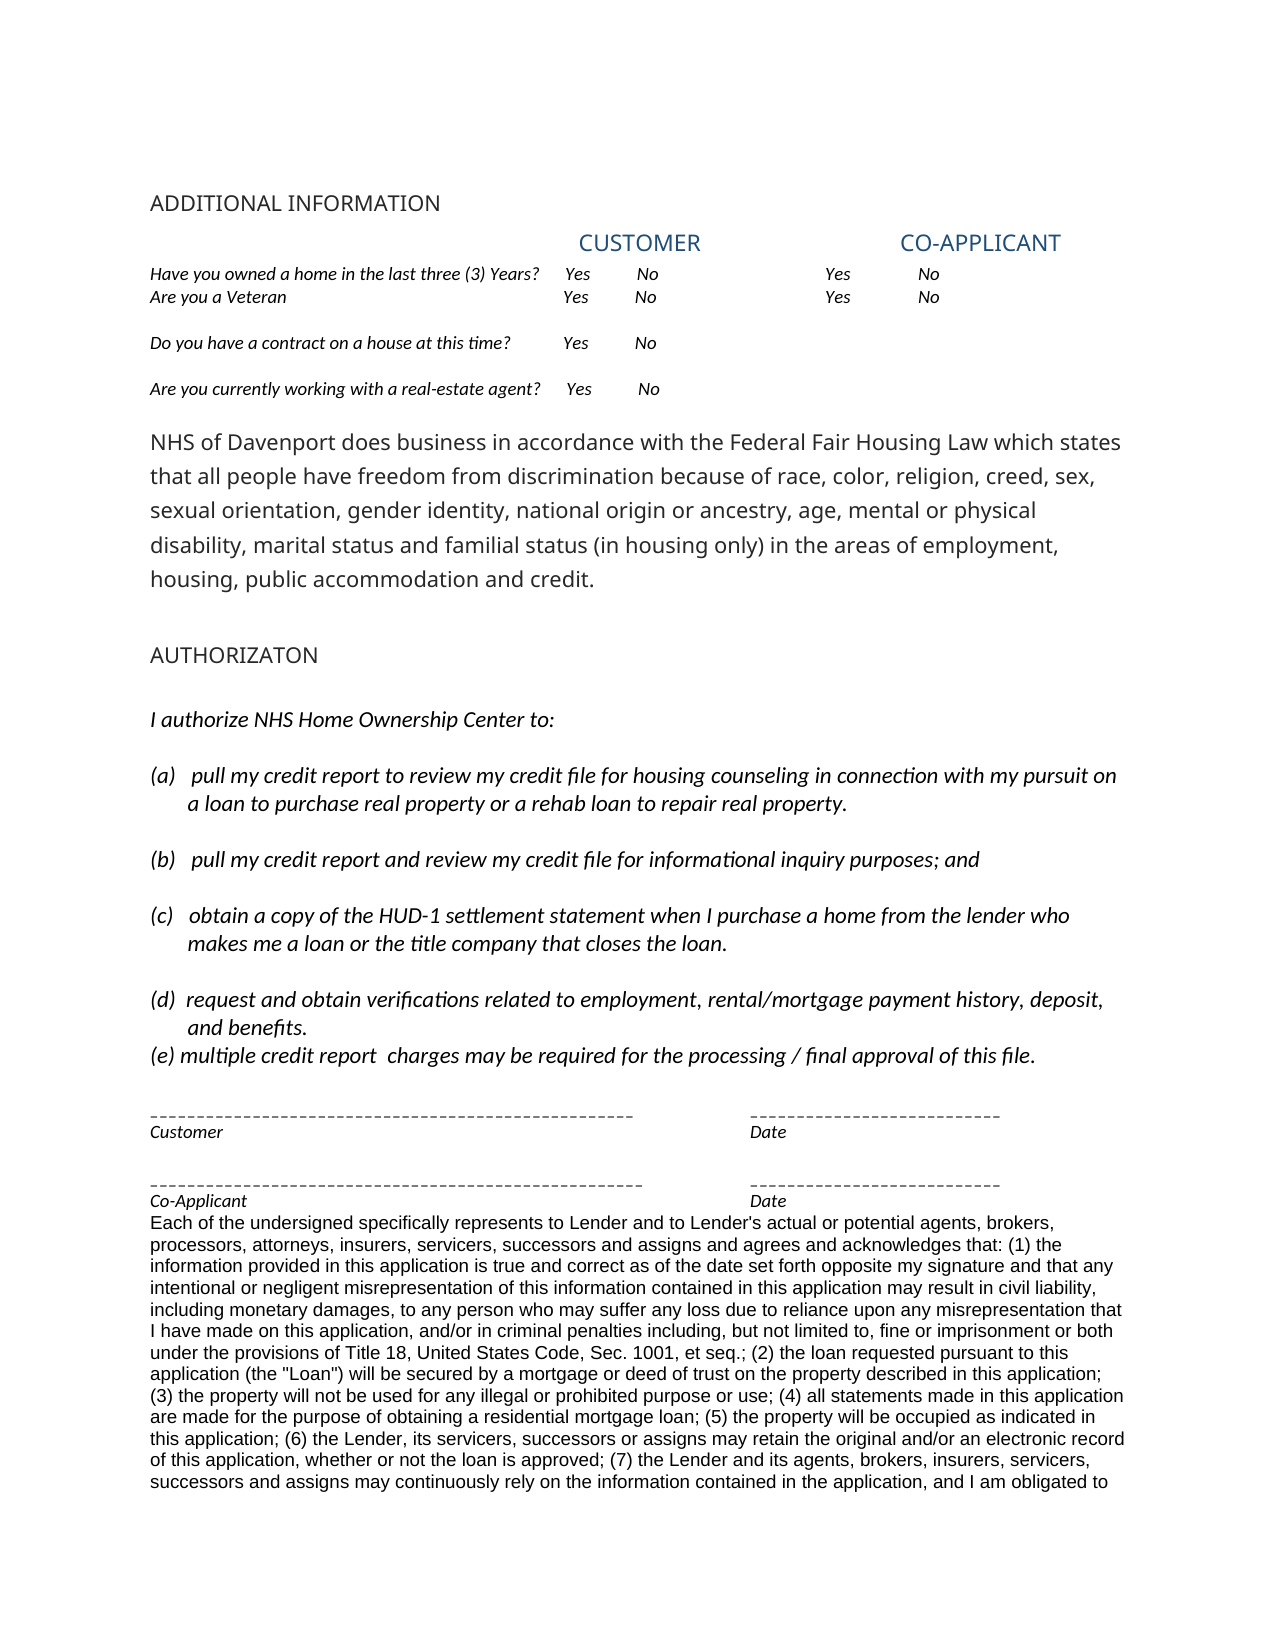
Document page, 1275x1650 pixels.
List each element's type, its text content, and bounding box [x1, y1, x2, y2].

subtitle CUSTOMER CO-APPLICANT [150, 227, 1125, 258]
text _____________________________________________________ ___________________________ [150, 1166, 1125, 1189]
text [150, 1212, 1125, 1492]
text Are you currently working with a real-estate agent? Yes No [150, 377, 1125, 400]
text (e) multiple credit report charges may be required for the processing / final approval of this file. [150, 1041, 1125, 1069]
text Are you a Veteran Yes No Yes No [150, 286, 1125, 308]
text (b) pull my credit report and review my credit file for informational inquiry purposes; and [150, 845, 1125, 873]
text Do you have a contract on a house at this time? Yes No [150, 331, 1125, 354]
subtitle NHS of Davenport does business in accordance with the Federal Fair Housing Law which states that all people have freedom from discrimination because of race, color, religion, creed, sex, sexual orientation, gender identity, national origin or ancestry, age, mental or physical disability, marital status and familial status (in housing only) in the areas of employment, housing, public accommodation and credit. [150, 427, 1125, 594]
text I authorize NHS Home Ownership Center to: [150, 705, 1125, 733]
text (d) request and obtain verifications related to employment, rental/mortgage payment history, deposit, and benefits. [150, 985, 1125, 1041]
subtitle AUTHORIZATON [150, 641, 1125, 670]
text (a) pull my credit report to review my credit file for housing counseling in connection with my pursuit on a loan to purchase real property or a rehab loan to repair real property. [150, 761, 1125, 817]
text (c) obtain a copy of the HUD-1 settlement statement when I purchase a home from the lender who makes me a loan or the title company that closes the loan. [150, 901, 1125, 957]
text Have you owned a home in the last three (3) Years? Yes No Yes No [150, 263, 1125, 286]
text Co-Applicant Date [150, 1189, 1125, 1212]
subtitle ADDITIONAL INFORMATION [150, 188, 1125, 218]
text Customer Date [150, 1120, 1125, 1143]
text ____________________________________________________ ___________________________ [150, 1097, 1125, 1120]
